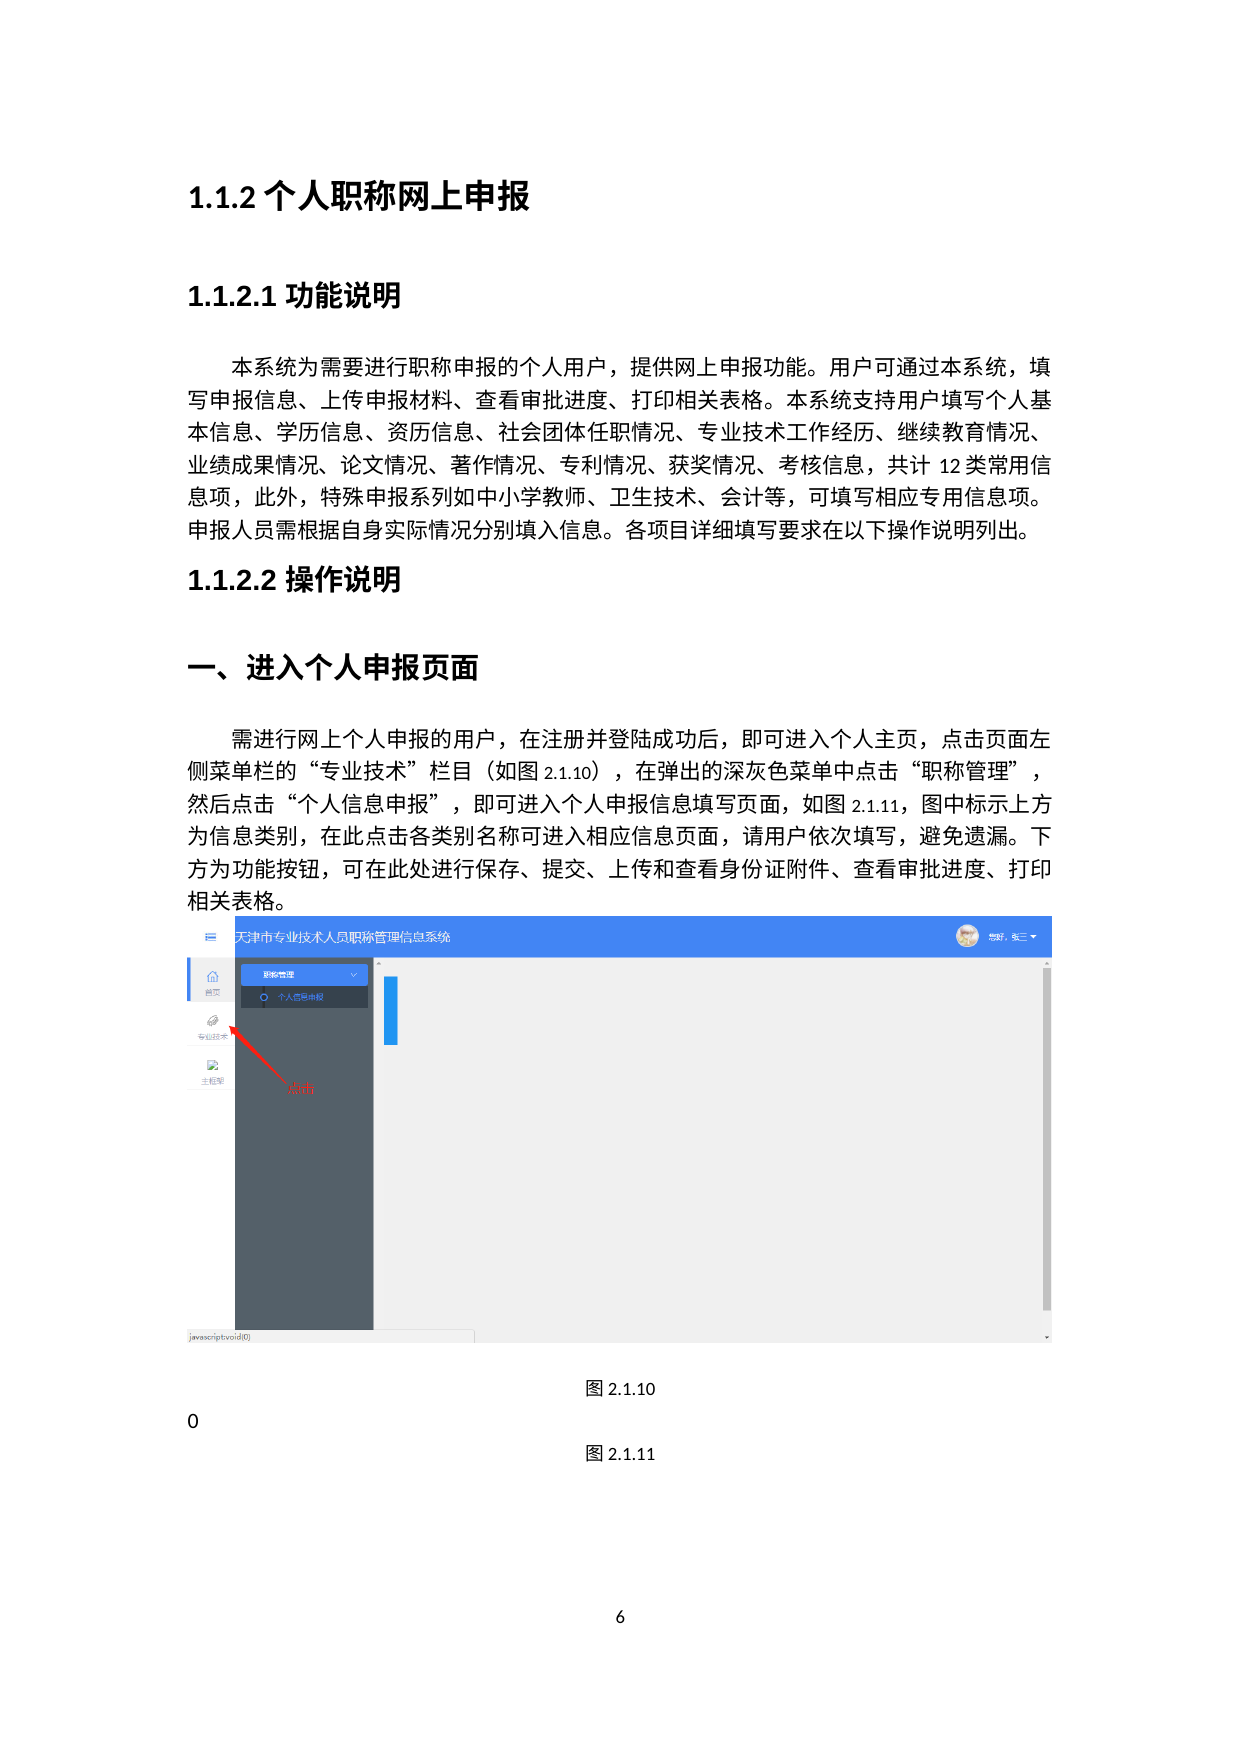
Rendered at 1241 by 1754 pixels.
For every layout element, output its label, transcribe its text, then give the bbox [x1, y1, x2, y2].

text 图2.1.10 [187, 1371, 1053, 1404]
subtitle 1.1.2.1 功能说明 [187, 262, 1053, 327]
text 需进行网上个人申报的用户，在注册并登陆成功后，即可进入个人主页，点击页面左侧菜单栏的“专业技术”栏目（如图2.1.10），在弹出的深灰色菜单中点击“职称管理”，然后点击“个人信息申报”，即可进入个人申报信息填写页面，如图2.1.11，图中标示上方为信息类别，在此点击各类别名称可进入相应信息页面，请用户依次填写，避免遗漏。下方为功能按钮，可在此处进行保存、提交、上传和查看身份证附件、查看审批进度、打印相关表格。 [187, 721, 1053, 916]
text 1.1.2.2 操作说明 [187, 545, 1053, 610]
text 0 [187, 1404, 1053, 1436]
text 图2.1.11 [187, 1436, 1053, 1469]
text 本系统为需要进行职称申报的个人用户，提供网上申报功能。用户可通过本系统，填写申报信息、上传申报材料、查看审批进度、打印相关表格。本系统支持用户填写个人基本信息、学历信息、资历信息、社会团体任职情况、专业技术工作经历、继续教育情况、业绩成果情况、论文情况、著作情况、专利情况、获奖情况、考核信息，共计12类常用信息项，此外，特殊申报系列如中小学教师、卫生技术、会计等，可填写相应专用信息项。申报人员需根据自身实际情况分别填入信息。各项目详细填写要求在以下操作说明列出。 [187, 350, 1053, 545]
picture [187, 916, 1052, 1343]
subtitle 1.1.2 个人职称网上申报 [187, 162, 1053, 227]
list 进入个人申报页面 [187, 633, 1053, 698]
